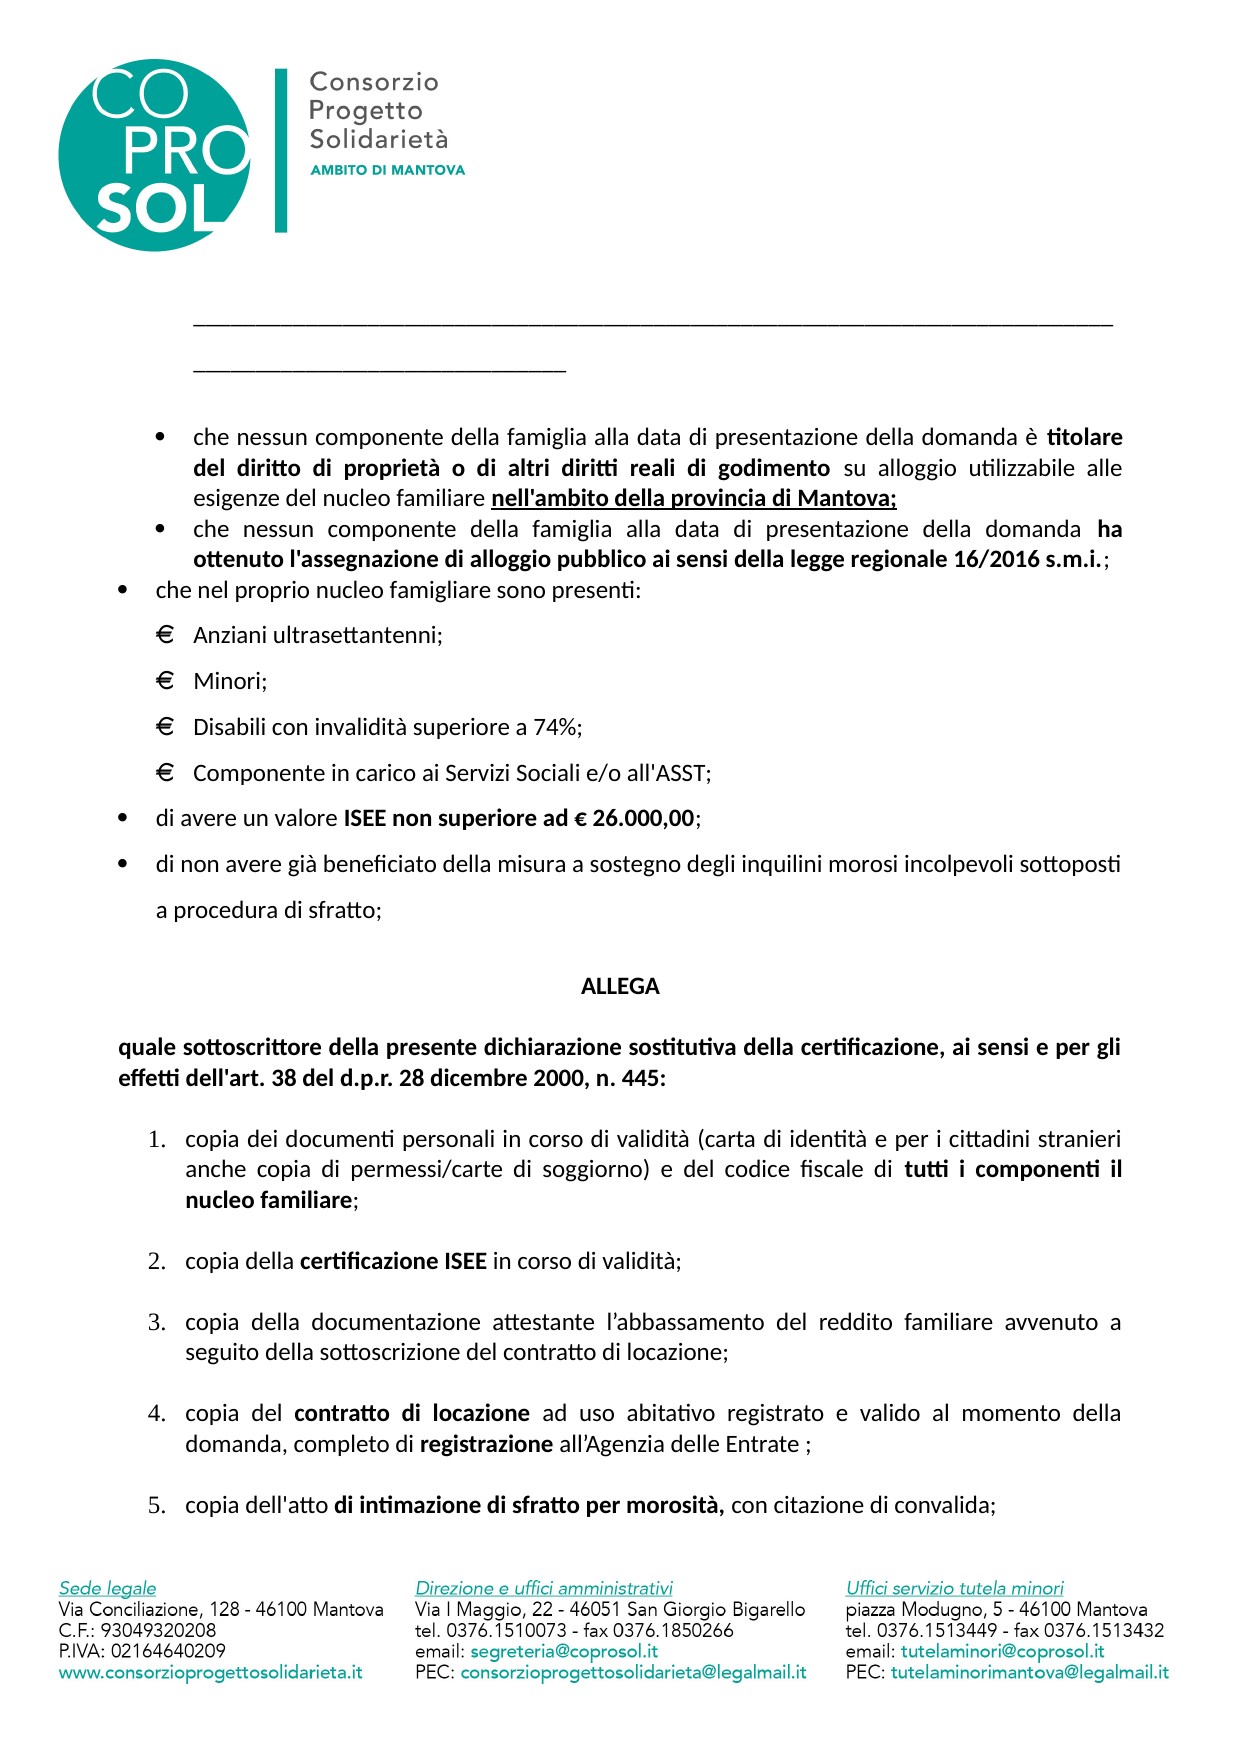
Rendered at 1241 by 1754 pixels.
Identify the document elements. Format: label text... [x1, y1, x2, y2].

list copia della certificazione ISEE in corso di validità; [148, 1245, 1123, 1276]
text ALLEGA [118, 970, 1123, 1001]
list copia della documentazione attestante l’abbassamento del reddito familiare avvenuto a seguito della sottoscrizione del contratto di locazione; [148, 1306, 1123, 1367]
list Disabili con invalidità superiore a 74%; [156, 711, 1123, 742]
list copia del contratto di locazione ad uso abitativo registrato e valido al momento della domanda, completo di registrazione all’Agenzia delle Entrate ; [148, 1398, 1123, 1459]
list Anziani ultrasettantenni; [156, 620, 1123, 650]
list copia dei documenti personali in corso di validità (carta di identità e per i cittadini stranieri anche copia di permessi/carte di soggiorno) e del codice fiscale di tutti i componenti il nucleo familiare; [148, 1123, 1123, 1214]
list che nessun componente della famiglia alla data di presentazione della domanda ha ottenuto l'assegnazione di alloggio pubblico ai sensi della legge regionale 16/2016 s.m.i.; [156, 513, 1123, 574]
list copia dell'atto di intimazione di sfratto per morosità, con citazione di convalida; [148, 1489, 1123, 1520]
list di avere un valore ISEE non superiore ad € 26.000,00; [118, 803, 1123, 833]
list che nessun componente della famiglia alla data di presentazione della domanda è titolare del diritto di proprietà o di altri diritti reali di godimento su alloggio utilizzabile alle esigenze del nucleo familiare nell'ambito della provincia di Mantova; [156, 421, 1123, 513]
list Componente in carico ai Servizi Sociali e/o all'ASST; [156, 757, 1123, 787]
list Minori; [156, 665, 1123, 696]
picture [0, 0, 1241, 271]
list che nel proprio nucleo famigliare sono presenti: [118, 574, 1123, 604]
picture [0, 1545, 1241, 1754]
text quale sottoscrittore della presente dichiarazione sostitutiva della certificazione, ai sensi e per gli effetti dell'art. 38 del d.p.r. 28 dicembre 2000, n. 445: [118, 1031, 1123, 1092]
list di non avere già beneficiato della misura a sostegno degli inquilini morosi incolpevoli sottoposti a procedura di sfratto; [118, 848, 1123, 924]
